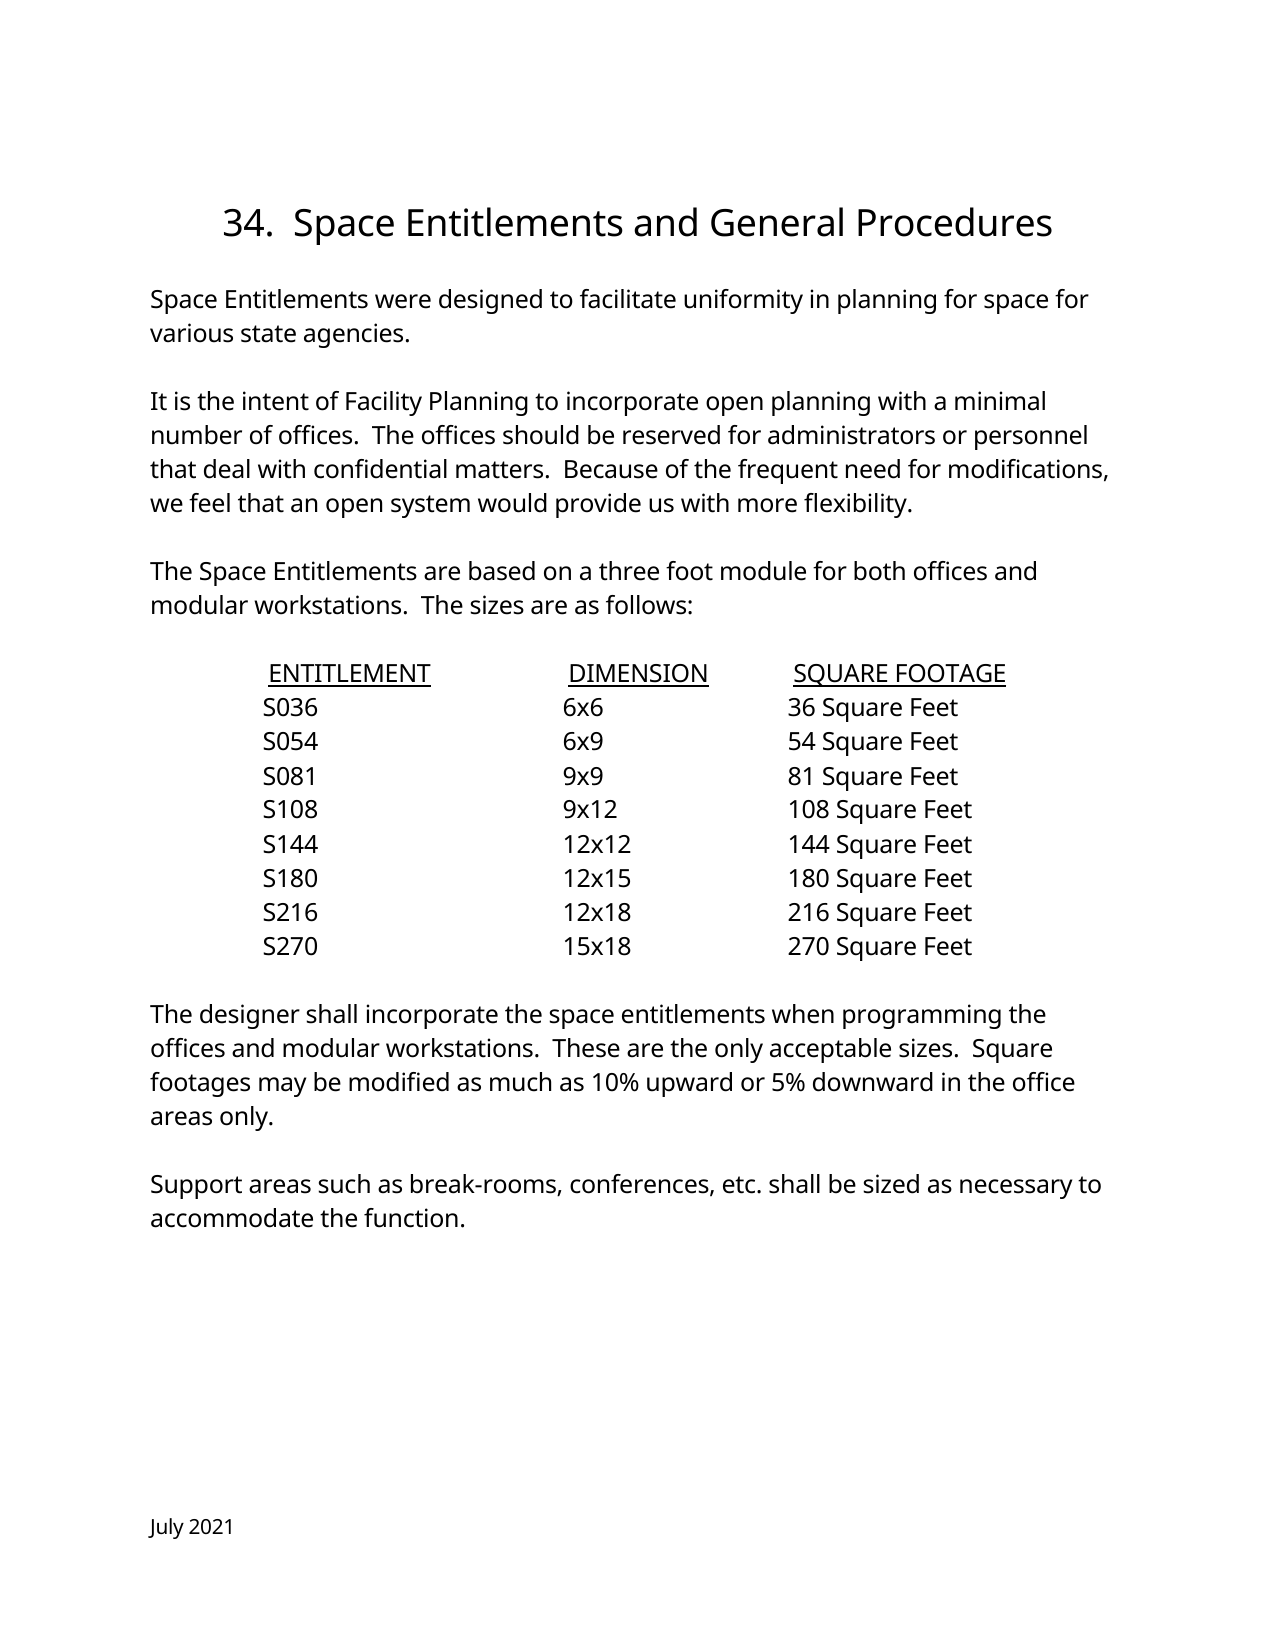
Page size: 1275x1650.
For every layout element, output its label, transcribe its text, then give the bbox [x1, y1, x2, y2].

text S180 12x15 180 Square Feet [262, 860, 1125, 894]
text S081 9x9 81 Square Feet [262, 758, 1125, 792]
text It is the intent of Facility Planning to incorporate open planning with a minimal number of offices. The offices should be reserved for administrators or personnel that deal with confidential matters. Because of the frequent need for modifications, we feel that an open system would provide us with more flexibility. [150, 383, 1125, 520]
text Space Entitlements were designed to facilitate uniformity in planning for space for various state agencies. [150, 281, 1125, 349]
text S144 12x12 144 Square Feet [262, 826, 1125, 860]
text S108 9x12 108 Square Feet [262, 792, 1125, 826]
text S270 15x18 270 Square Feet [262, 928, 1125, 962]
text 34. Space Entitlements and General Procedures [150, 196, 1125, 247]
text S054 6x9 54 Square Feet [262, 724, 1125, 758]
text ENTITLEMENT FOOTAGE [150, 656, 1125, 690]
text Support areas such as break-rooms, conferences, etc. shall be sized as necessary to accommodate the function. [150, 1167, 1125, 1235]
text The designer shall incorporate the space entitlements when programming the offices and modular workstations. These are the only acceptable sizes. Square footages may be modified as much as 10% upward or 5% downward in the office areas only. [150, 997, 1125, 1133]
text S216 12x18 216 Square Feet [262, 894, 1125, 928]
text S036 6x6 36 Square Feet [262, 690, 1125, 724]
text The Space Entitlements are based on a three foot module for both offices and modular workstations. The sizes are as follows: [150, 554, 1125, 622]
